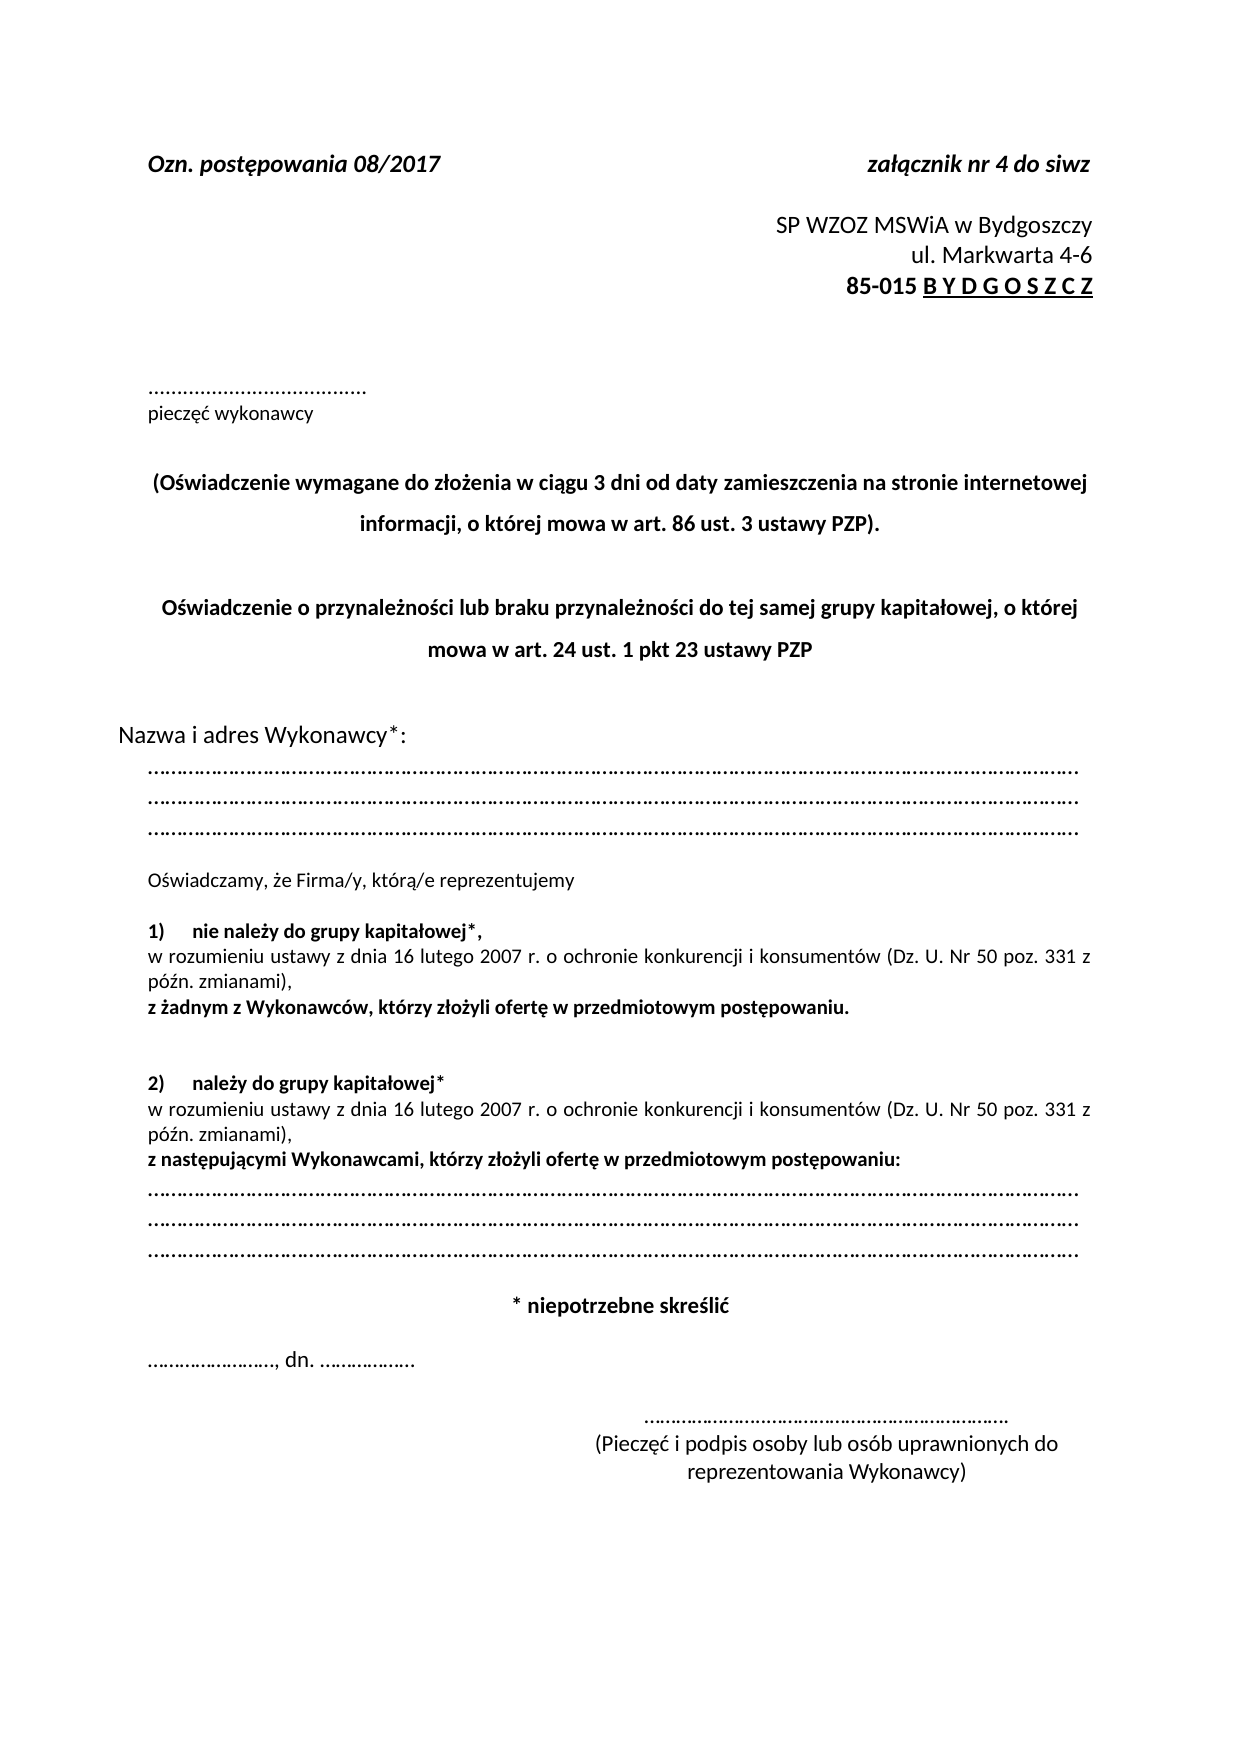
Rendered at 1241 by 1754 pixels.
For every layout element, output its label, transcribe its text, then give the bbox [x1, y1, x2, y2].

text z żadnym z Wykonawców, którzy złożyli ofertę w przedmiotowym postępowaniu. [148, 994, 1092, 1019]
text ……………………………………………………………………………………………………………………………………………………………………………………………………………………………………………………………………………………………………………………………………………………………………………………………………………………………………………… [148, 750, 1092, 842]
text w rozumieniu ustawy z dnia 16 lutego 2007 r. o ochronie konkurencji i konsumentów (Dz. U. Nr 50 poz. 331 z późn. zmianami), [148, 943, 1092, 994]
text z następującymi Wykonawcami, którzy złożyli ofertę w przedmiotowym postępowaniu: [148, 1147, 1092, 1172]
text Nazwa i adres Wykonawcy*: [118, 719, 1092, 750]
text (Pieczęć i podpis osoby lub osób uprawnionych do [561, 1429, 1092, 1457]
title (Oświadczenie wymagane do złożenia w ciągu 3 dni od daty zamieszczenia na stronie internetowej informacji, o której mowa w art. 86 ust. 3 ustawy PZP). [148, 468, 1092, 538]
text Oświadczamy, że Firma/y, którą/e reprezentujemy [148, 867, 1092, 892]
text ul. Markwarta 4-6 [148, 239, 1092, 270]
text * niepotrzebne skreślić [148, 1292, 1092, 1319]
text ...................................... [148, 372, 1092, 400]
list nie należy do grupy kapitałowej*, [148, 918, 1092, 943]
title Oświadczenie o przynależności lub braku przynależności do tej samej grupy kapitałowej, o której mowa w art. 24 ust. 1 pkt 23 ustawy PZP [148, 593, 1092, 663]
subtitle Ozn. postępowania 08/2017 załącznik nr 4 do siwz [148, 148, 1092, 178]
text reprezentowania Wykonawcy) [561, 1457, 1092, 1485]
text pieczęć wykonawcy [148, 400, 1092, 426]
text ……………………………………………………………………………………………………………………………………………………………………………………………………………………………………………………………………………………………………………………………………………………………………………………………………………………………………………… [148, 1172, 1092, 1263]
list należy do grupy kapitałowej* [148, 1070, 1092, 1096]
text ……………………, dn. ……………… [148, 1345, 1092, 1373]
text w rozumieniu ustawy z dnia 16 lutego 2007 r. o ochronie konkurencji i konsumentów (Dz. U. Nr 50 poz. 331 z późn. zmianami), [148, 1096, 1092, 1147]
text SP WZOZ MSWiA w Bydgoszczy [148, 209, 1092, 239]
text …………………..………………………………………. [561, 1401, 1092, 1429]
text 85-015 B Y D G O S Z C Z [148, 270, 1092, 300]
